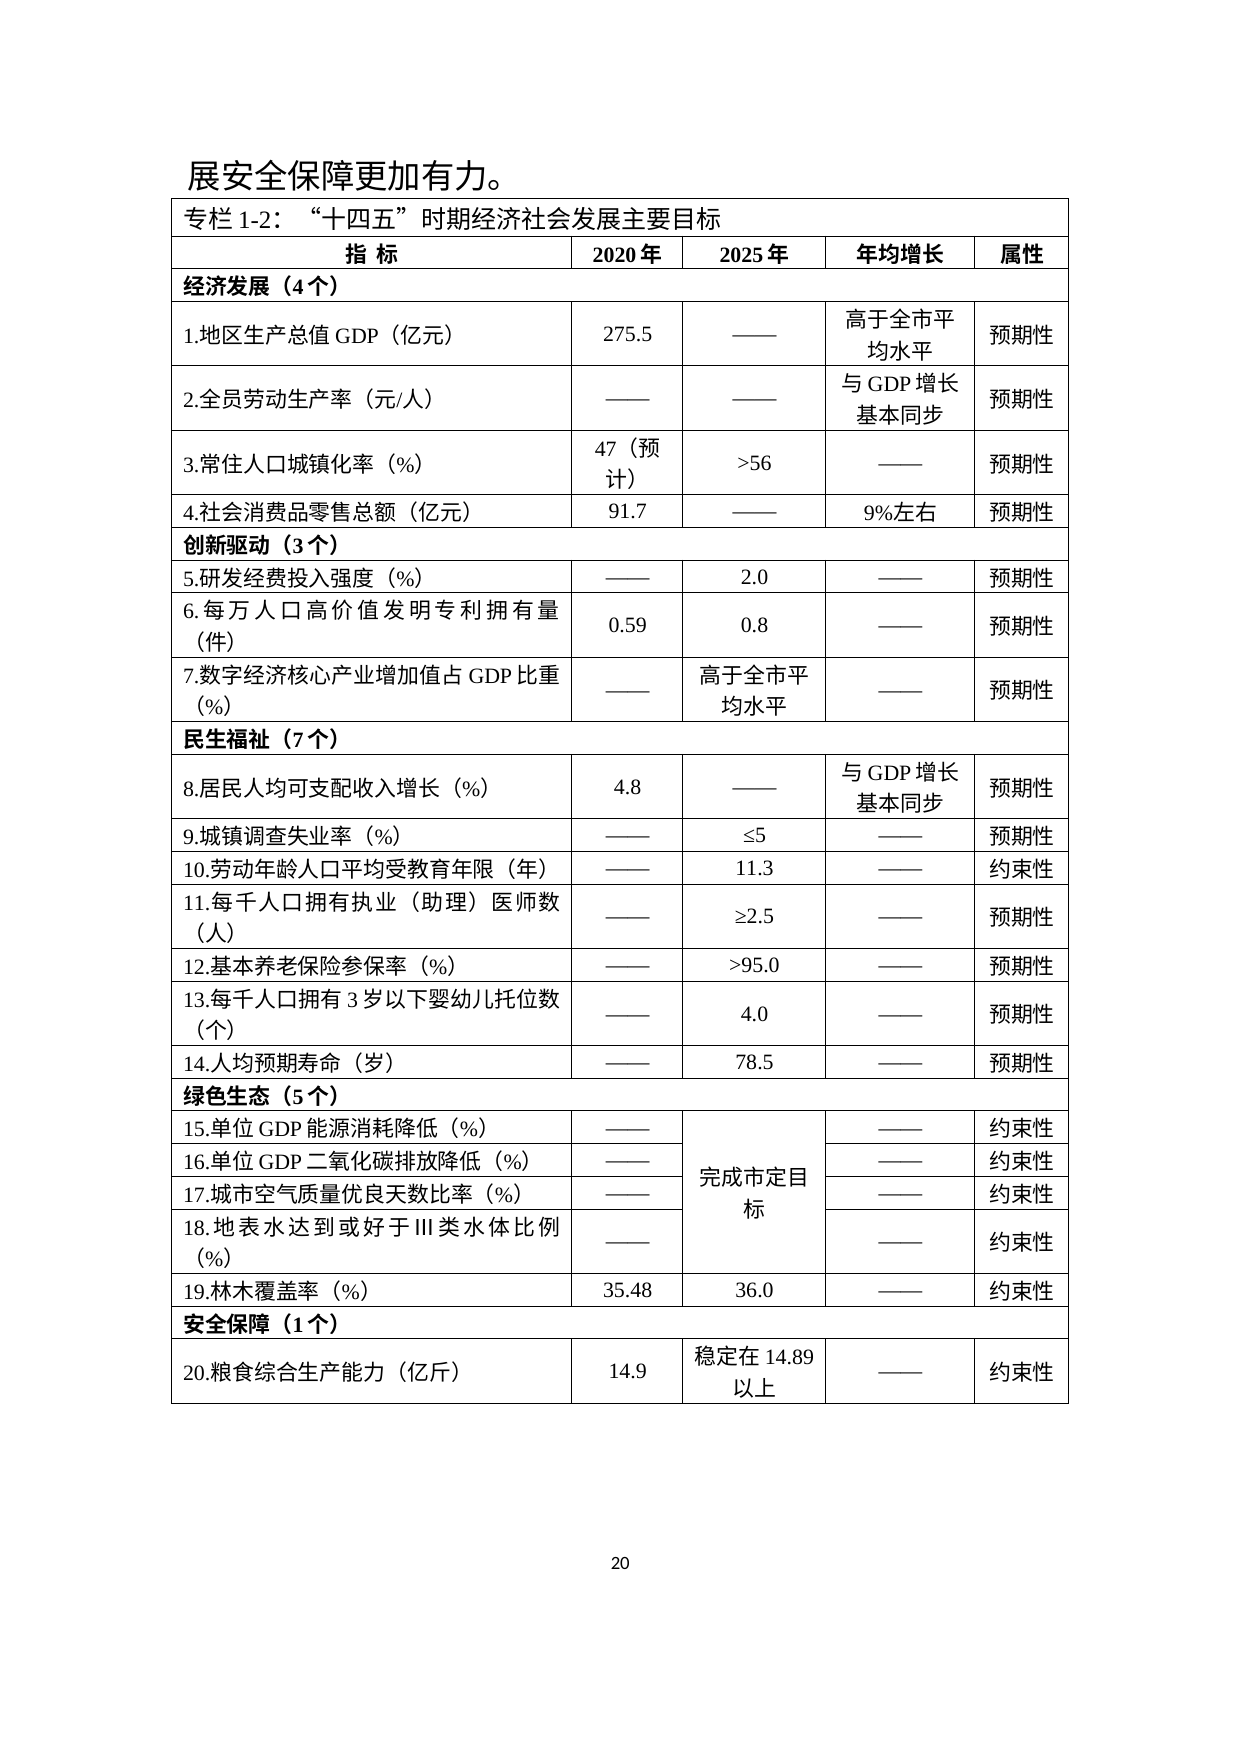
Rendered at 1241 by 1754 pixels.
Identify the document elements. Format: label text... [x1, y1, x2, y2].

table_cell —— [572, 1210, 682, 1273]
table_cell 11.每千人口拥有执业（助理）医师数（人） [172, 885, 571, 948]
table_cell —— [572, 366, 682, 430]
table_cell 约束性 [975, 1111, 1068, 1143]
table_cell 民生福祉（7个） [172, 722, 1068, 754]
table_cell 预期性 [975, 302, 1068, 365]
table_cell 0.8 [683, 593, 825, 657]
table_cell 16.单位GDP二氧化碳排放降低（%） [172, 1144, 571, 1176]
table_cell —— [826, 1210, 974, 1273]
table_cell 预期性 [975, 755, 1068, 818]
table_cell —— [572, 852, 682, 883]
table_cell 9%左右 [826, 495, 974, 527]
table_cell —— [826, 949, 974, 981]
table_cell —— [683, 302, 825, 365]
table_cell —— [826, 593, 974, 657]
table_cell 与GDP增长基本同步 [826, 366, 974, 430]
table_cell 2020年 [572, 237, 682, 268]
table_cell 经济发展（4个） [172, 269, 1068, 301]
table_cell —— [683, 755, 825, 818]
table_cell —— [572, 885, 682, 948]
table_cell —— [826, 1339, 974, 1403]
table_cell 属性 [975, 237, 1068, 268]
table_cell 与GDP增长基本同步 [826, 755, 974, 818]
table_cell —— [572, 1046, 682, 1078]
table_cell ≥2.5 [683, 885, 825, 948]
table_cell 高于全市平均水平 [683, 658, 825, 721]
table_cell 安全保障（1个） [172, 1307, 1068, 1338]
table_cell —— [826, 1046, 974, 1078]
table_cell 15.单位GDP能源消耗降低（%） [172, 1111, 571, 1143]
table_cell —— [826, 431, 974, 494]
table_cell 预期性 [975, 1046, 1068, 1078]
table_cell 创新驱动（3个） [172, 528, 1068, 559]
table_cell 7.数字经济核心产业增加值占GDP比重（%） [172, 658, 571, 721]
table_cell 2.全员劳动生产率（元/人） [172, 366, 571, 430]
table_cell —— [826, 658, 974, 721]
table_cell 完成市定目标 [683, 1111, 825, 1273]
table_cell 91.7 [572, 495, 682, 527]
table_cell 3.常住人口城镇化率（%） [172, 431, 571, 494]
table_cell —— [572, 1177, 682, 1208]
table_cell 10.劳动年龄人口平均受教育年限（年） [172, 852, 571, 883]
table_cell —— [572, 982, 682, 1045]
table_cell 20.粮食综合生产能力（亿斤） [172, 1339, 571, 1403]
table_cell 约束性 [975, 1177, 1068, 1208]
table_cell —— [683, 366, 825, 430]
table_cell 预期性 [975, 819, 1068, 851]
table_cell —— [572, 949, 682, 981]
table_cell 6.每万人口高价值发明专利拥有量（件） [172, 593, 571, 657]
table_cell —— [826, 1274, 974, 1306]
table_cell 8.居民人均可支配收入增长（%） [172, 755, 571, 818]
table_cell 19.林木覆盖率（%） [172, 1274, 571, 1306]
table_cell 约束性 [975, 1144, 1068, 1176]
table_cell 预期性 [975, 885, 1068, 948]
table_cell 14.9 [572, 1339, 682, 1403]
table_cell —— [683, 495, 825, 527]
table_cell 预期性 [975, 949, 1068, 981]
table_cell 5.研发经费投入强度（%） [172, 561, 571, 592]
table_cell 稳定在14.89以上 [683, 1339, 825, 1403]
table_cell 17.城市空气质量优良天数比率（%） [172, 1177, 571, 1208]
table_cell 2.0 [683, 561, 825, 592]
table_cell 约束性 [975, 1274, 1068, 1306]
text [187, 150, 1053, 198]
table_cell —— [826, 1177, 974, 1208]
table_cell —— [572, 819, 682, 851]
table_cell 11.3 [683, 852, 825, 883]
table_cell 4.0 [683, 982, 825, 1045]
table_cell —— [826, 1111, 974, 1143]
table_cell 指 标 [172, 237, 571, 268]
table_cell —— [826, 852, 974, 883]
table_cell >56 [683, 431, 825, 494]
table_cell 年均增长 [826, 237, 974, 268]
table_cell 4.社会消费品零售总额（亿元） [172, 495, 571, 527]
table_cell 高于全市平均水平 [826, 302, 974, 365]
table_cell —— [826, 885, 974, 948]
table_cell 4.8 [572, 755, 682, 818]
table_cell 预期性 [975, 366, 1068, 430]
table_cell —— [572, 1144, 682, 1176]
table_cell 36.0 [683, 1274, 825, 1306]
table_cell 约束性 [975, 852, 1068, 883]
table_cell 18.地表水达到或好于Ⅲ类水体比例（%） [172, 1210, 571, 1273]
table_cell 13.每千人口拥有3岁以下婴幼儿托位数（个） [172, 982, 571, 1045]
table_cell —— [572, 658, 682, 721]
table_cell 1.地区生产总值GDP（亿元） [172, 302, 571, 365]
table_cell 预期性 [975, 495, 1068, 527]
table_cell —— [826, 1144, 974, 1176]
table_cell 78.5 [683, 1046, 825, 1078]
table_cell 35.48 [572, 1274, 682, 1306]
table_cell 约束性 [975, 1210, 1068, 1273]
table_cell ≤5 [683, 819, 825, 851]
table_cell 9.城镇调查失业率（%） [172, 819, 571, 851]
table_cell 预期性 [975, 593, 1068, 657]
table_cell —— [826, 561, 974, 592]
table_cell —— [572, 561, 682, 592]
table_cell 预期性 [975, 658, 1068, 721]
table_cell >95.0 [683, 949, 825, 981]
table_cell 12.基本养老保险参保率（%） [172, 949, 571, 981]
table_cell 47（预计） [572, 431, 682, 494]
table_header 专栏1-2：“十四五”时期经济社会发展主要目标 [172, 199, 1068, 236]
table_cell 预期性 [975, 561, 1068, 592]
table_cell 约束性 [975, 1339, 1068, 1403]
table_cell 0.59 [572, 593, 682, 657]
table_cell —— [826, 982, 974, 1045]
table_cell 275.5 [572, 302, 682, 365]
table_cell 预期性 [975, 431, 1068, 494]
table_cell —— [826, 819, 974, 851]
table_cell 2025年 [683, 237, 825, 268]
table_cell 预期性 [975, 982, 1068, 1045]
table_cell 绿色生态（5个） [172, 1079, 1068, 1110]
table_cell —— [572, 1111, 682, 1143]
table_cell 14.人均预期寿命（岁） [172, 1046, 571, 1078]
